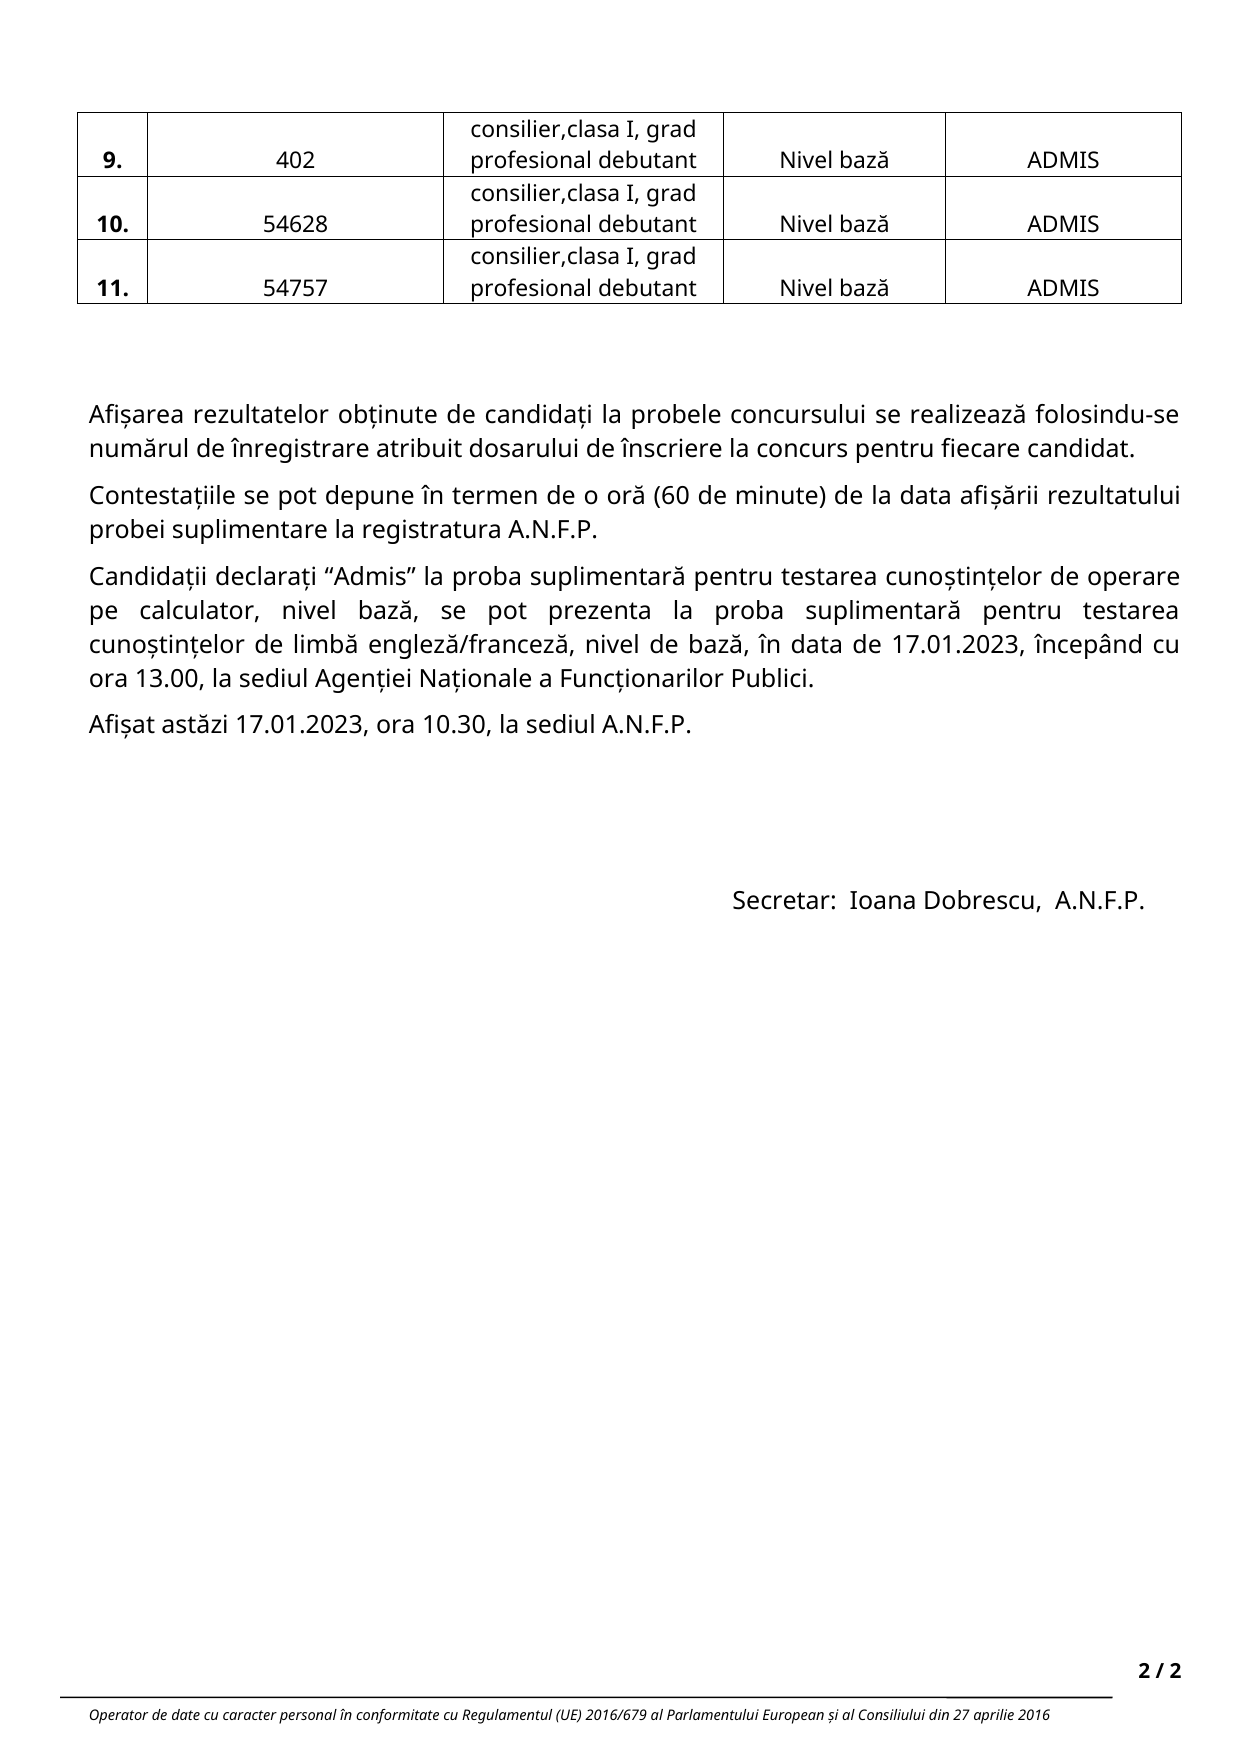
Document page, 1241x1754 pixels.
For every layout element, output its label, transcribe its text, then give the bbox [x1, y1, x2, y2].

table_cell 11. [78, 240, 147, 303]
table_cell ADMIS [946, 177, 1181, 239]
text Contestațiile se pot depune în termen de o oră (60 de minute) de la data afișării rezultatului probei suplimentare la registratura A.N.F.P. [89, 478, 1181, 546]
text Afişarea rezultatelor obţinute de candidaţi la probele concursului se realizează folosindu-se numărul de înregistrare atribuit dosarului de înscriere la concurs pentru fiecare candidat. [89, 397, 1181, 465]
table_cell Nivel bază [724, 113, 945, 176]
table_cell ADMIS [946, 240, 1181, 303]
table_cell 54757 [148, 240, 443, 303]
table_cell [444, 240, 723, 303]
table_cell 9. [78, 113, 147, 176]
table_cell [444, 113, 723, 176]
text Candidații declarați “Admis” la proba suplimentară pentru testarea cunoștințelor de operare pe calculator, nivel bază, se pot prezenta la proba suplimentară pentru testarea cunoștințelor de limbă engleză/franceză, nivel de bază, în data de 17.01.2023, începând cu ora 13.00, la sediul Agenției Naționale a Funcționarilor Publici. [89, 558, 1181, 694]
table_cell 54628 [148, 177, 443, 239]
text Afișat astăzi 17.01.2023, ora 10.30, la sediul A.N.F.P. [89, 707, 1181, 741]
table_cell Nivel bază [724, 240, 945, 303]
table_cell Nivel bază [724, 177, 945, 239]
table_cell 10. [78, 177, 147, 239]
table_cell 402 [148, 113, 443, 176]
table_cell ADMIS [946, 113, 1181, 176]
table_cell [444, 177, 723, 239]
text Secretar: Ioana Dobrescu, A.N.F.P. [531, 882, 1181, 916]
